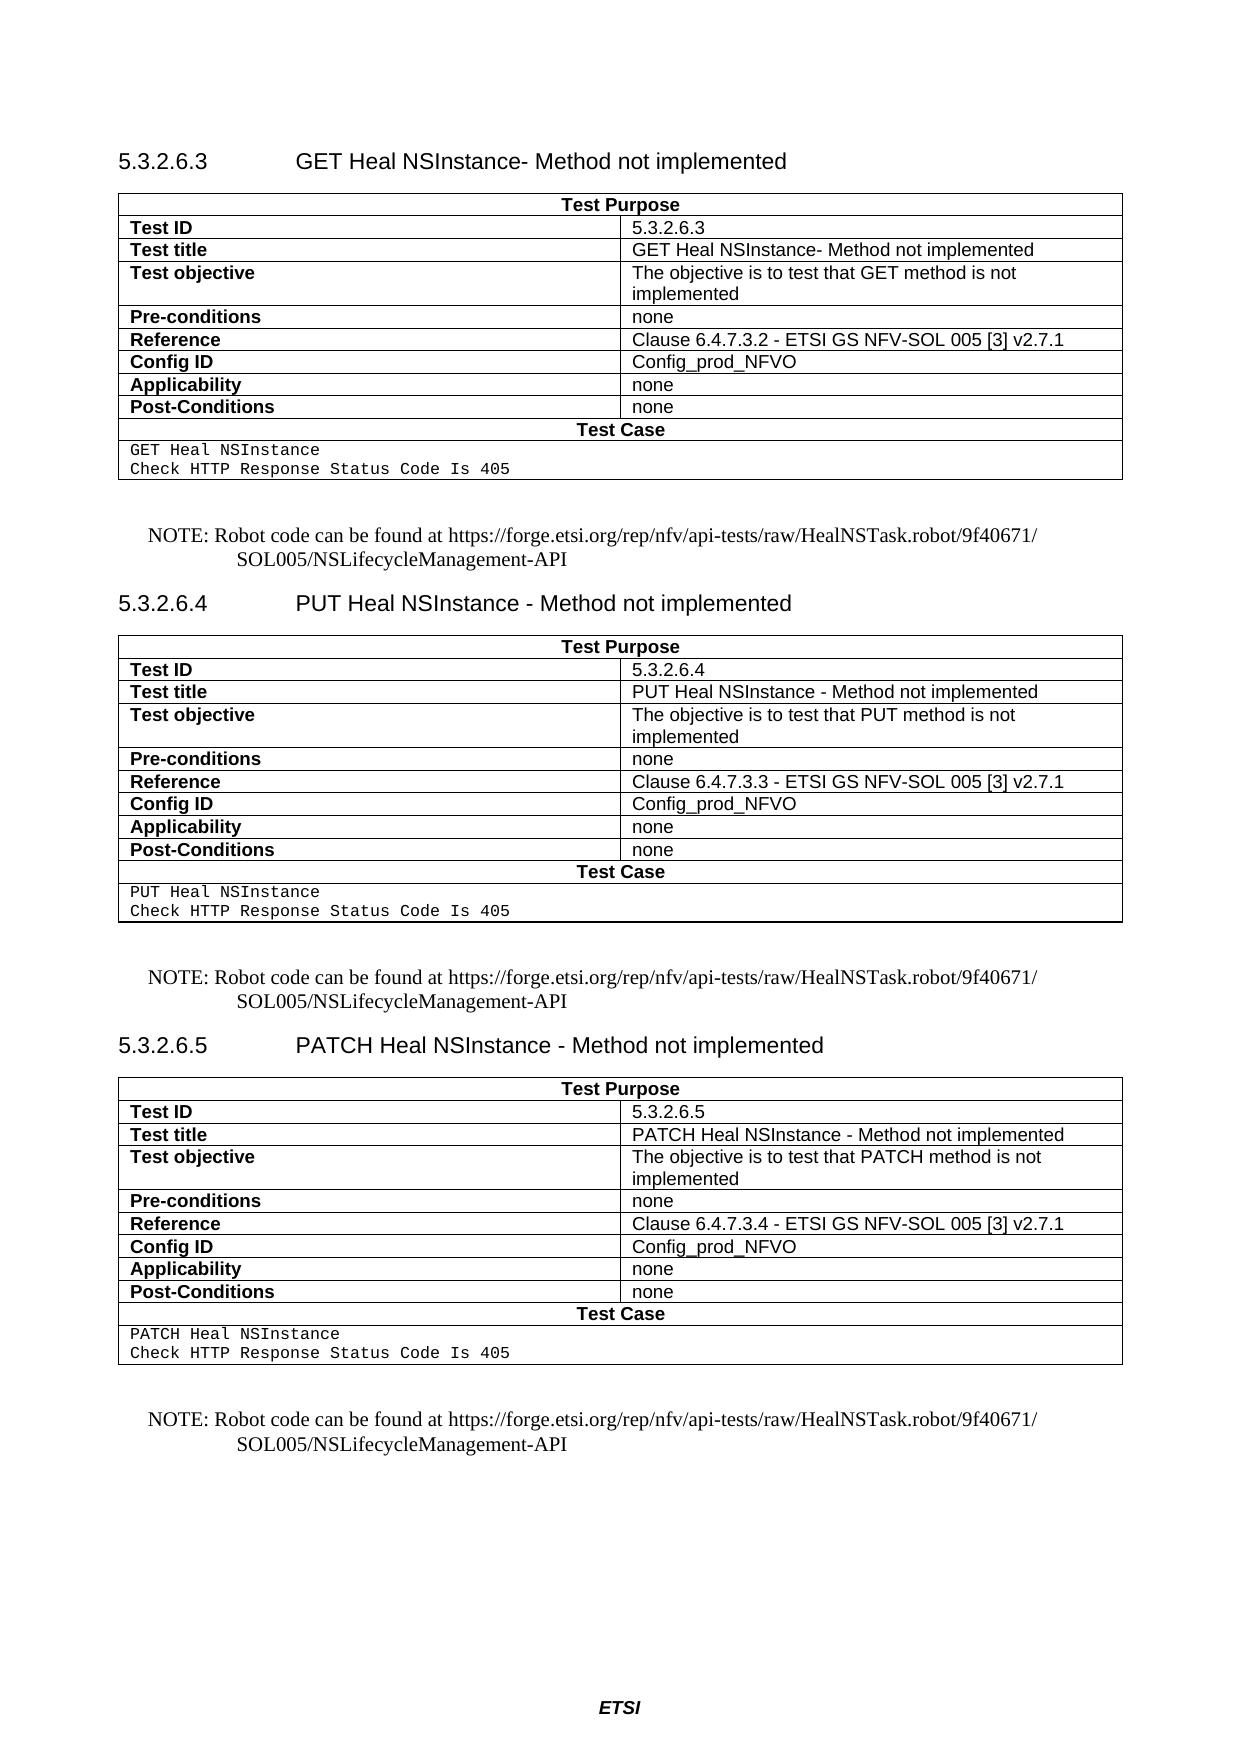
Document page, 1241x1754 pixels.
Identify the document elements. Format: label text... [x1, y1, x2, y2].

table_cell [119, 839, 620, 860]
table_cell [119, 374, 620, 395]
subtitle 5.3.2.6.3 GET Heal NSInstance- Method not implemented [118, 148, 1122, 174]
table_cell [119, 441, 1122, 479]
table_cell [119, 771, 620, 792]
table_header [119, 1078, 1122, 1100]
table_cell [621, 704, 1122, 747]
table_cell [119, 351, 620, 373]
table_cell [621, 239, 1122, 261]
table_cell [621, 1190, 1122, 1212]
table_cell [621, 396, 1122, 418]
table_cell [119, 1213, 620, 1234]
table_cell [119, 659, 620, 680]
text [148, 523, 1122, 571]
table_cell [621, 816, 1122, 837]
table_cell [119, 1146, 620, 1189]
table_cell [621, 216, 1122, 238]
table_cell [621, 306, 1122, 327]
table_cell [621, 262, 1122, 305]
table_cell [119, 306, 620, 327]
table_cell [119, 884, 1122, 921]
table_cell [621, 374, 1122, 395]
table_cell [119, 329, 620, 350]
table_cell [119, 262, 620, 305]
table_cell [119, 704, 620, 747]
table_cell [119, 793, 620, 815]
subtitle 5.3.2.6.4 PUT Heal NSInstance - Method not implemented [118, 590, 1122, 616]
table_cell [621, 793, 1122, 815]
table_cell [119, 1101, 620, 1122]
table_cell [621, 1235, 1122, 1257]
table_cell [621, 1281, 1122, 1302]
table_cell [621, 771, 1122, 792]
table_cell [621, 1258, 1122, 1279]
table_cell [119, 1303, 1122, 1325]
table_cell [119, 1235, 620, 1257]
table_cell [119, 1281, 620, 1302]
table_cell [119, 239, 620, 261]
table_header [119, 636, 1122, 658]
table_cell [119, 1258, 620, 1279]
subtitle 5.3.2.6.5 PATCH Heal NSInstance - Method not implemented [118, 1032, 1122, 1058]
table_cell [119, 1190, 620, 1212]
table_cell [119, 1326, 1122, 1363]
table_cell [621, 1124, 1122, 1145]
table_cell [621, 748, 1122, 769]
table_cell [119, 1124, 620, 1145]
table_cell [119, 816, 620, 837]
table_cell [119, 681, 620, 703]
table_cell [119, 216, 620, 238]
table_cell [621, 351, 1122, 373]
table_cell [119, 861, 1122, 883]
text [148, 1407, 1122, 1456]
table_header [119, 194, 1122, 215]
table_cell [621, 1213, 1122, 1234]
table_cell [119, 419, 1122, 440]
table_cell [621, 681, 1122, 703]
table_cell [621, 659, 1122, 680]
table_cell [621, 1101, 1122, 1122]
text NOTE: Robot code can be found at https://forge.etsi.org/rep/nfv/api-tests/raw/HealNSTask.robot/9f40671/SOL005/NSLifecycleManagement-API [148, 965, 1122, 1013]
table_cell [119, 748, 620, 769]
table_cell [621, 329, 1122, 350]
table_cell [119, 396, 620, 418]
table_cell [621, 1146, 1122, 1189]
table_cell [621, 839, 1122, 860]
